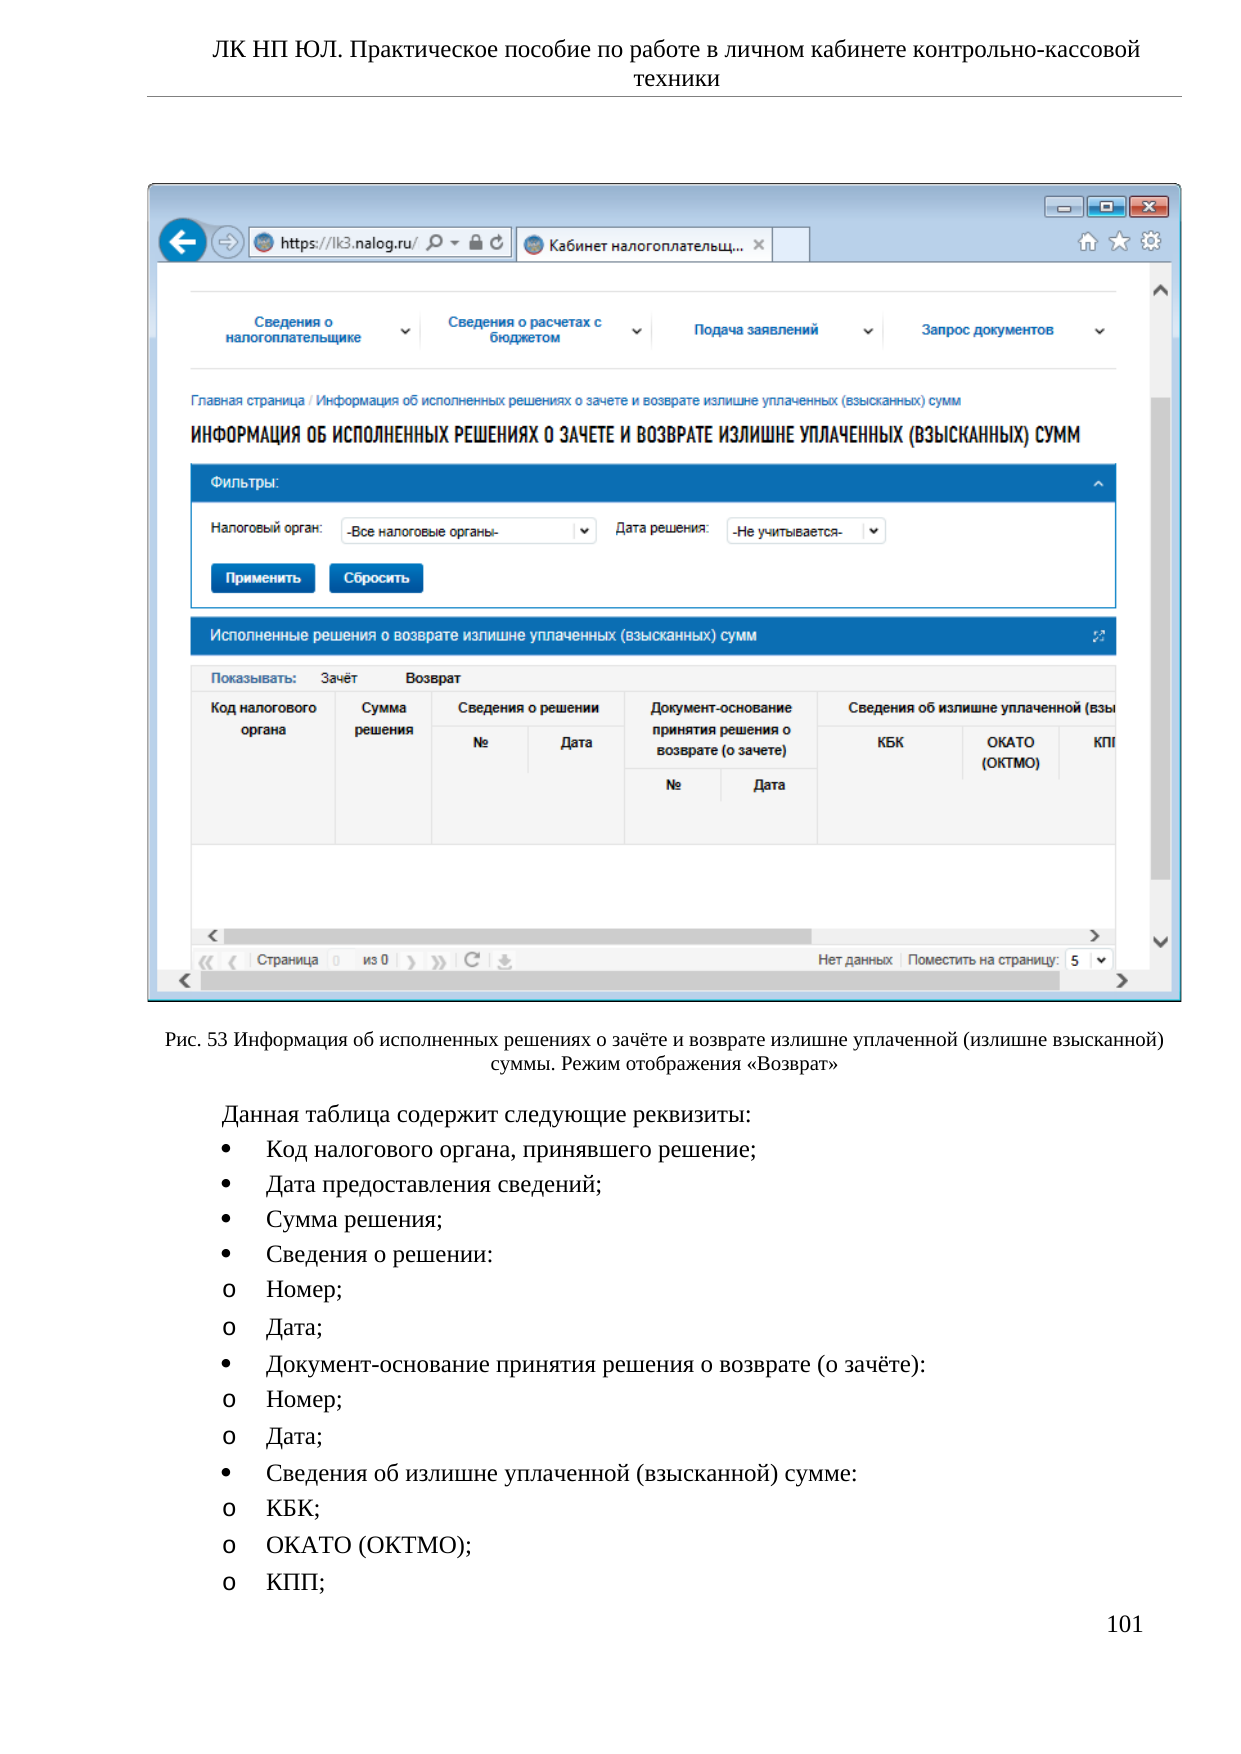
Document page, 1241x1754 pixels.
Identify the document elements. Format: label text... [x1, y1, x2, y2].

text КПП; [222, 1567, 1181, 1598]
text Сумма решения; [222, 1204, 1181, 1233]
text Рис. 53 Информация об исполненных решениях о зачёте и возврате излишне уплаченной (излишне взысканной) суммы. Режим отображения «Возврат» [148, 1026, 1181, 1074]
text Сведения об излишне уплаченной (взысканной) сумме: [222, 1458, 1181, 1487]
picture [147, 183, 1182, 1002]
text Номер; [222, 1274, 1181, 1305]
text Дата предоставления сведений; [222, 1169, 1181, 1198]
text Дата; [222, 1312, 1181, 1342]
text КБК; [222, 1493, 1181, 1524]
text Документ-основание принятия решения о возврате (о зачёте): [222, 1349, 1181, 1377]
text ОКАТО (ОКТМО); [222, 1530, 1181, 1561]
text Данная таблица содержит следующие реквизиты: [148, 1099, 1181, 1128]
text Код налогового органа, принявшего решение; [222, 1134, 1181, 1163]
text Дата; [222, 1421, 1181, 1452]
text Сведения о решении: [222, 1239, 1181, 1268]
text Номер; [222, 1384, 1181, 1414]
